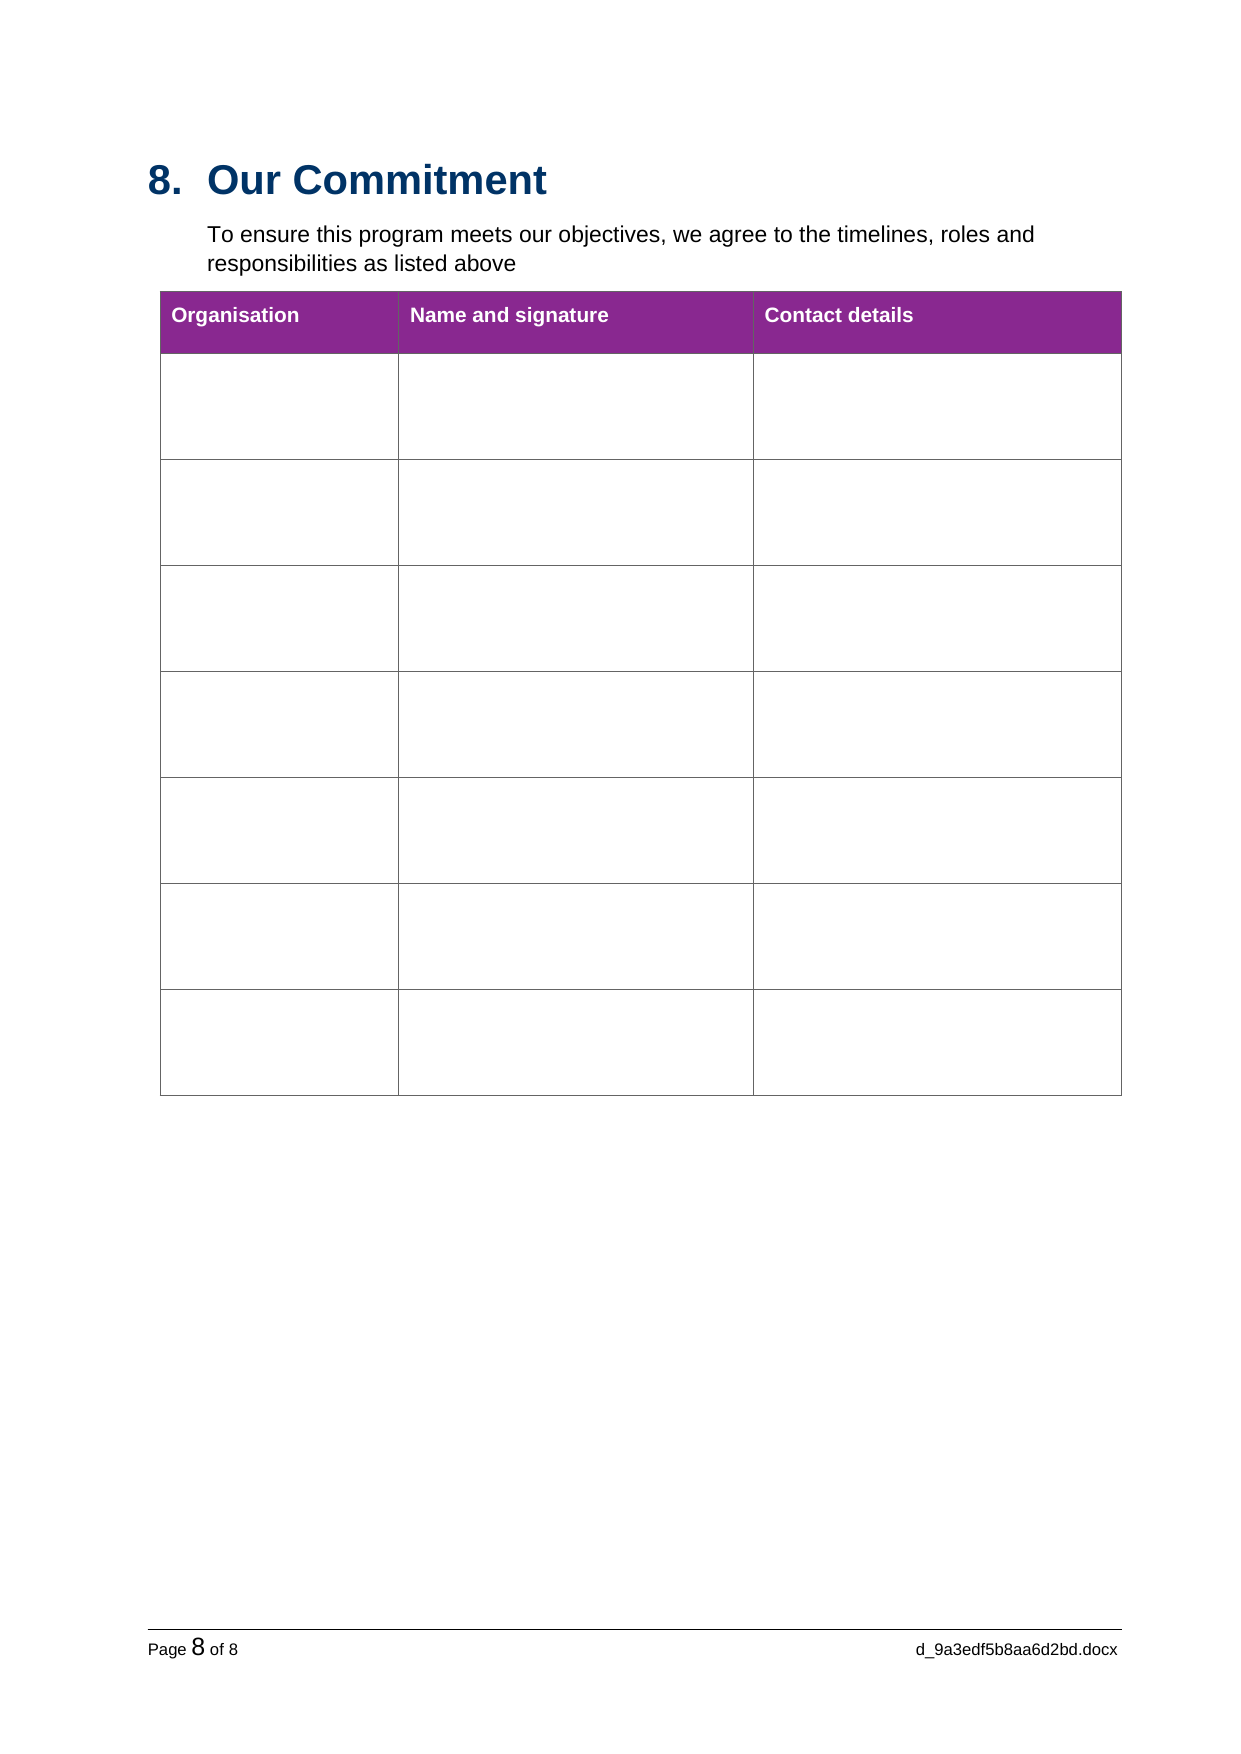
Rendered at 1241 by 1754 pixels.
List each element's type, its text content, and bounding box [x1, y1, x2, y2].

table_cell [754, 354, 1121, 459]
text To ensure this program meets our objectives, we agree to the timelines, roles and responsibilities as listed above [207, 221, 1122, 276]
table_cell [754, 460, 1121, 565]
table_cell [754, 990, 1121, 1095]
table_cell [161, 566, 398, 671]
table_cell [161, 354, 398, 459]
table_header Organisation [161, 292, 398, 353]
table_cell [399, 672, 753, 777]
table_cell [754, 672, 1121, 777]
table_cell [399, 778, 753, 883]
table_cell [399, 884, 753, 989]
table_cell [399, 460, 753, 565]
table_cell [161, 778, 398, 883]
table_cell [399, 990, 753, 1095]
table_cell [161, 460, 398, 565]
table_cell [754, 778, 1121, 883]
table_cell [754, 566, 1121, 671]
table_cell [161, 990, 398, 1095]
subtitle Our Commitment [148, 156, 1122, 203]
table_cell [161, 672, 398, 777]
table_cell [399, 354, 753, 459]
table_header Name and signature [399, 292, 753, 353]
table_header Contact details [754, 292, 1121, 353]
table_cell [754, 884, 1121, 989]
table_cell [399, 566, 753, 671]
table_cell [161, 884, 398, 989]
